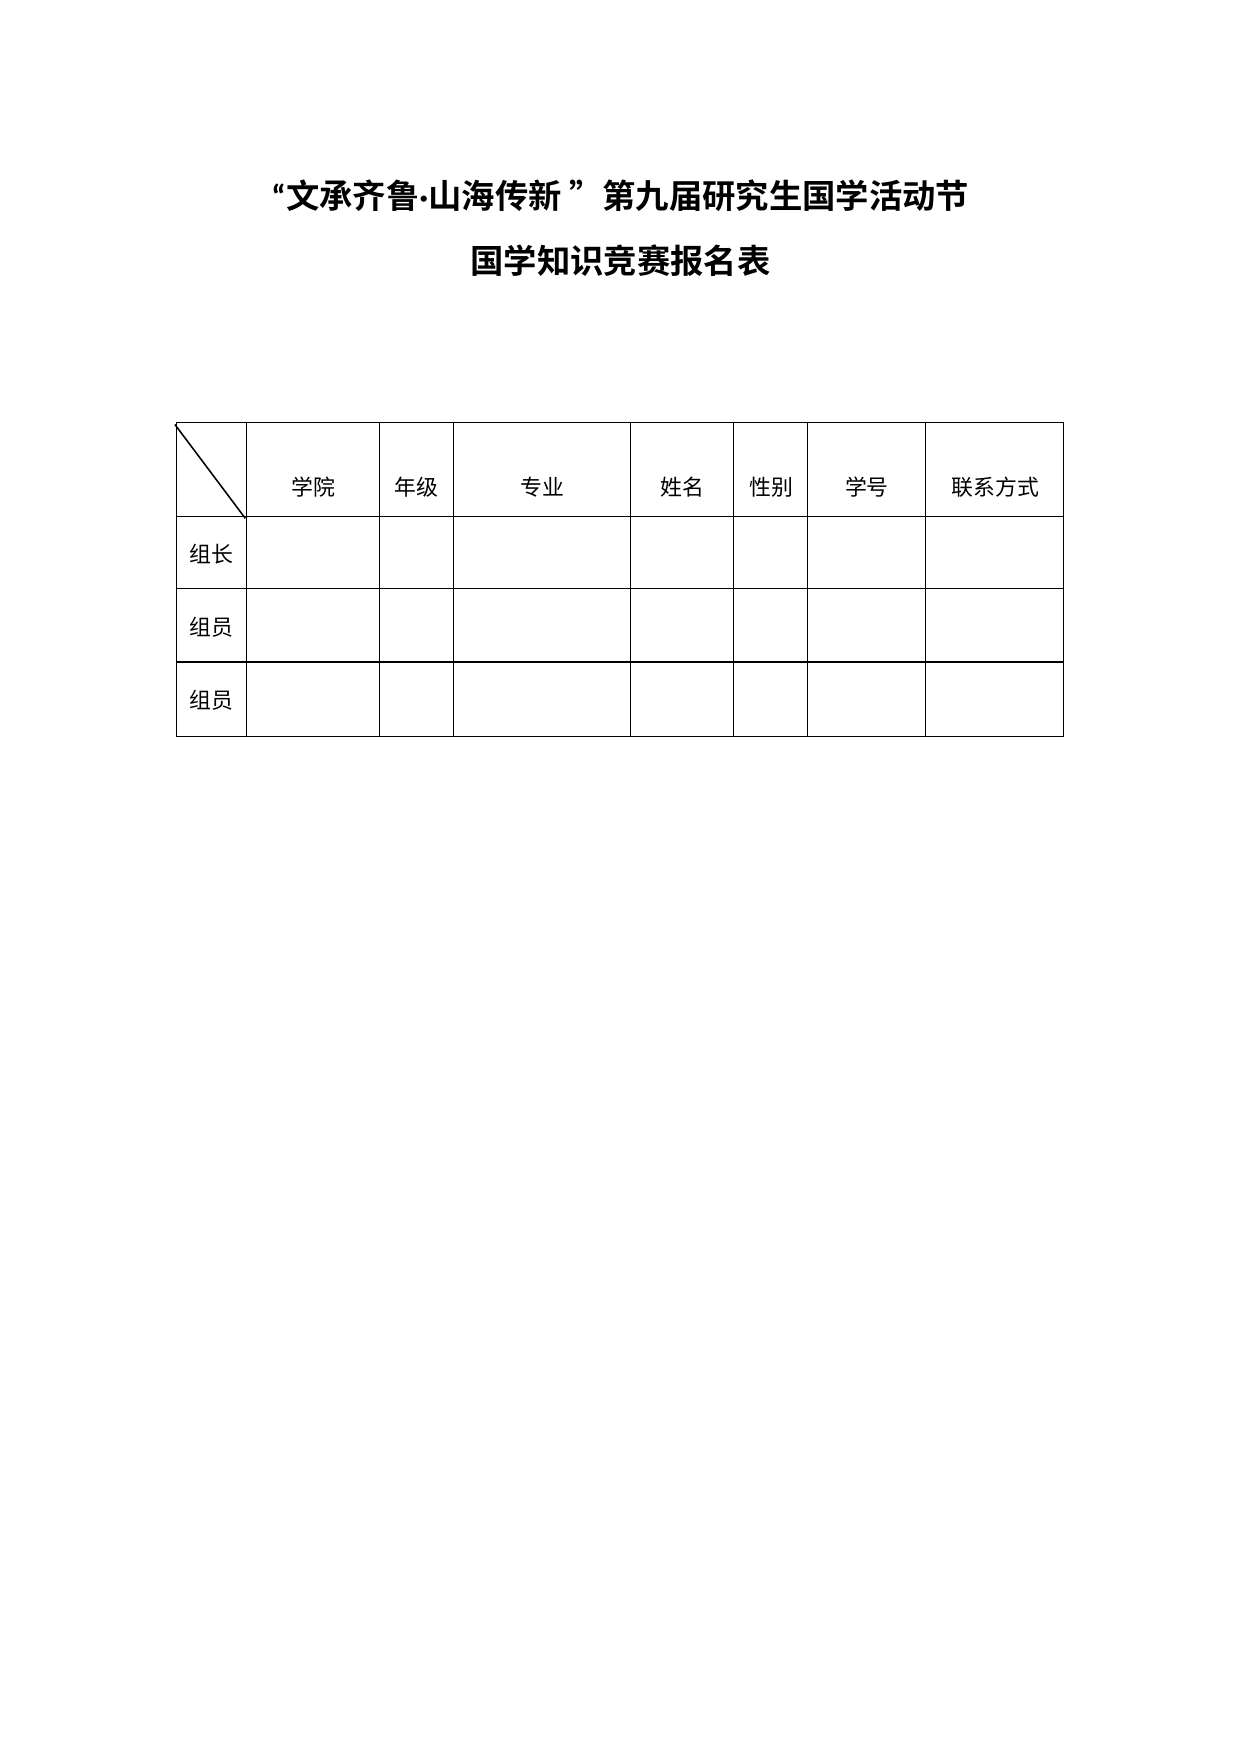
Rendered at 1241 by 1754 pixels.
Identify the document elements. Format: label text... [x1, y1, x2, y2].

table_cell [631, 517, 733, 588]
text 国学知识竞赛报名表 [187, 227, 1053, 292]
table_header 学院 [247, 423, 379, 516]
text “文承齐鲁·山海传新 ”第九届研究生国学活动节 [187, 162, 1053, 227]
table_cell [247, 517, 379, 588]
table_cell 组长 [177, 517, 246, 588]
table_cell [454, 589, 630, 661]
table_cell [380, 589, 453, 661]
table_cell [454, 517, 630, 588]
table_cell [247, 663, 379, 736]
table_cell [734, 517, 807, 588]
table_cell [808, 517, 925, 588]
table_header 学号 [808, 423, 925, 516]
table_header 联系方式 [926, 423, 1063, 516]
table_cell [734, 589, 807, 661]
table_cell [454, 663, 630, 736]
table_header 姓名 [631, 423, 733, 516]
table_cell [380, 663, 453, 736]
table_cell [734, 663, 807, 736]
table_cell [631, 589, 733, 661]
table_cell [247, 589, 379, 661]
table_cell [631, 663, 733, 736]
table_header 专业 [454, 423, 630, 516]
table_cell [926, 517, 1063, 588]
table_cell [808, 663, 925, 736]
table_cell 组员 [177, 663, 246, 736]
table_cell [380, 517, 453, 588]
table_cell 组员 [177, 589, 246, 661]
table_cell [926, 589, 1063, 661]
table_cell [926, 663, 1063, 736]
table_cell [808, 589, 925, 661]
table_header 年级 [380, 423, 453, 516]
table_header 性别 [734, 423, 807, 516]
table_header [177, 423, 246, 516]
